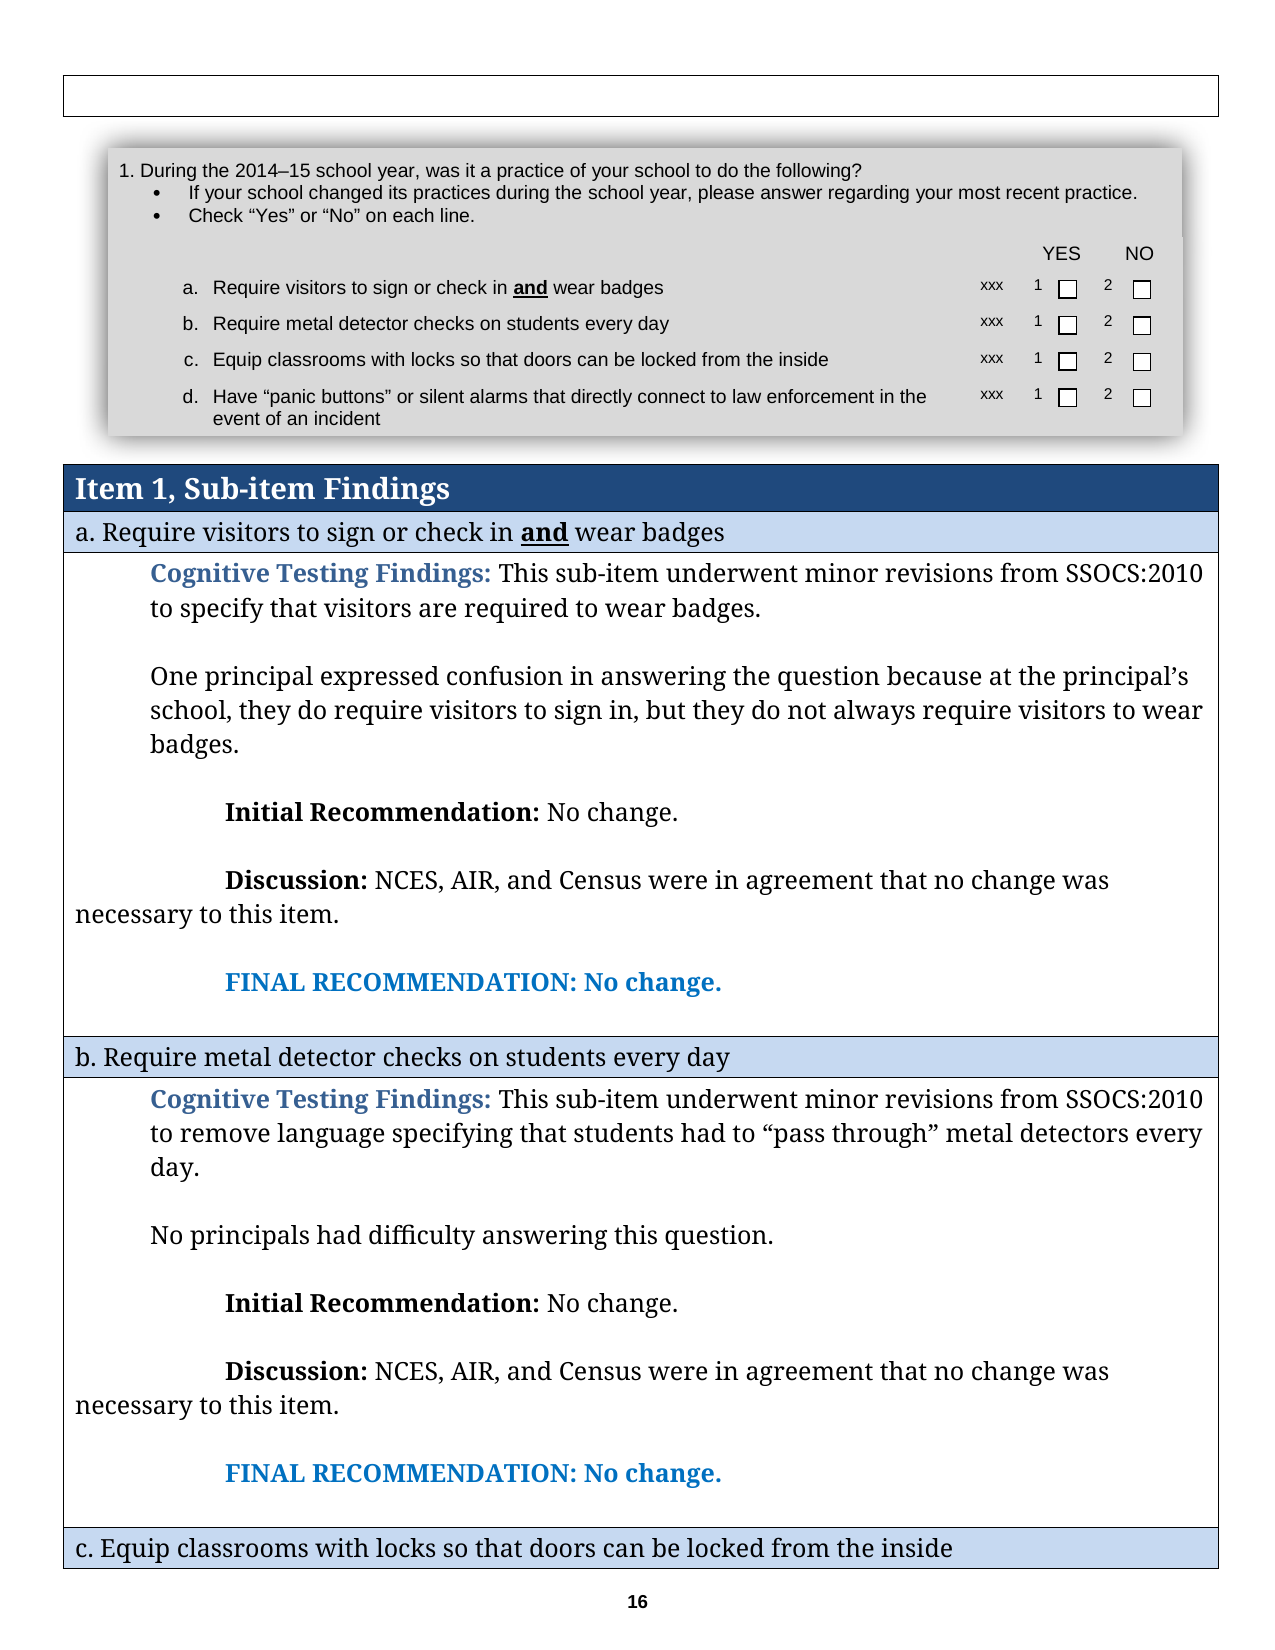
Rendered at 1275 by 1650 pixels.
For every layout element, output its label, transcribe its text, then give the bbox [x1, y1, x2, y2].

table_cell Cognitive Testing Findings: This sub-item underwent minor revisions from SSOCS:2010 to remove language specifying that students had to “pass through” metal detectors every day. No principals had difficulty answering this question. Initial Recommendation: No change. Discussion: NCES, AIR, and Census were in agreement that no change was necessary to this item. FINAL RECOMMENDATION: No change. [64, 1078, 1218, 1527]
table_cell b. Require metal detector checks on students every day [64, 1037, 1218, 1077]
table_cell Cognitive Testing Findings: This sub-item underwent minor revisions from SSOCS:2010 to specify that visitors are required to wear badges. One principal expressed confusion in answering the question because at the principal’s school, they do require visitors to sign in, but they do not always require visitors to wear badges. Initial Recommendation: No change. Discussion: NCES, AIR, and Census were in agreement that no change was necessary to this item. FINAL RECOMMENDATION: No change. [64, 553, 1218, 1036]
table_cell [64, 76, 1218, 116]
table_cell c. Equip classrooms with locks so that doors can be locked from the inside [64, 1528, 1218, 1568]
table_header Item 1, Sub-item Findings [64, 465, 1218, 511]
table_cell a. Require visitors to sign or check in and wear badges [64, 512, 1218, 552]
